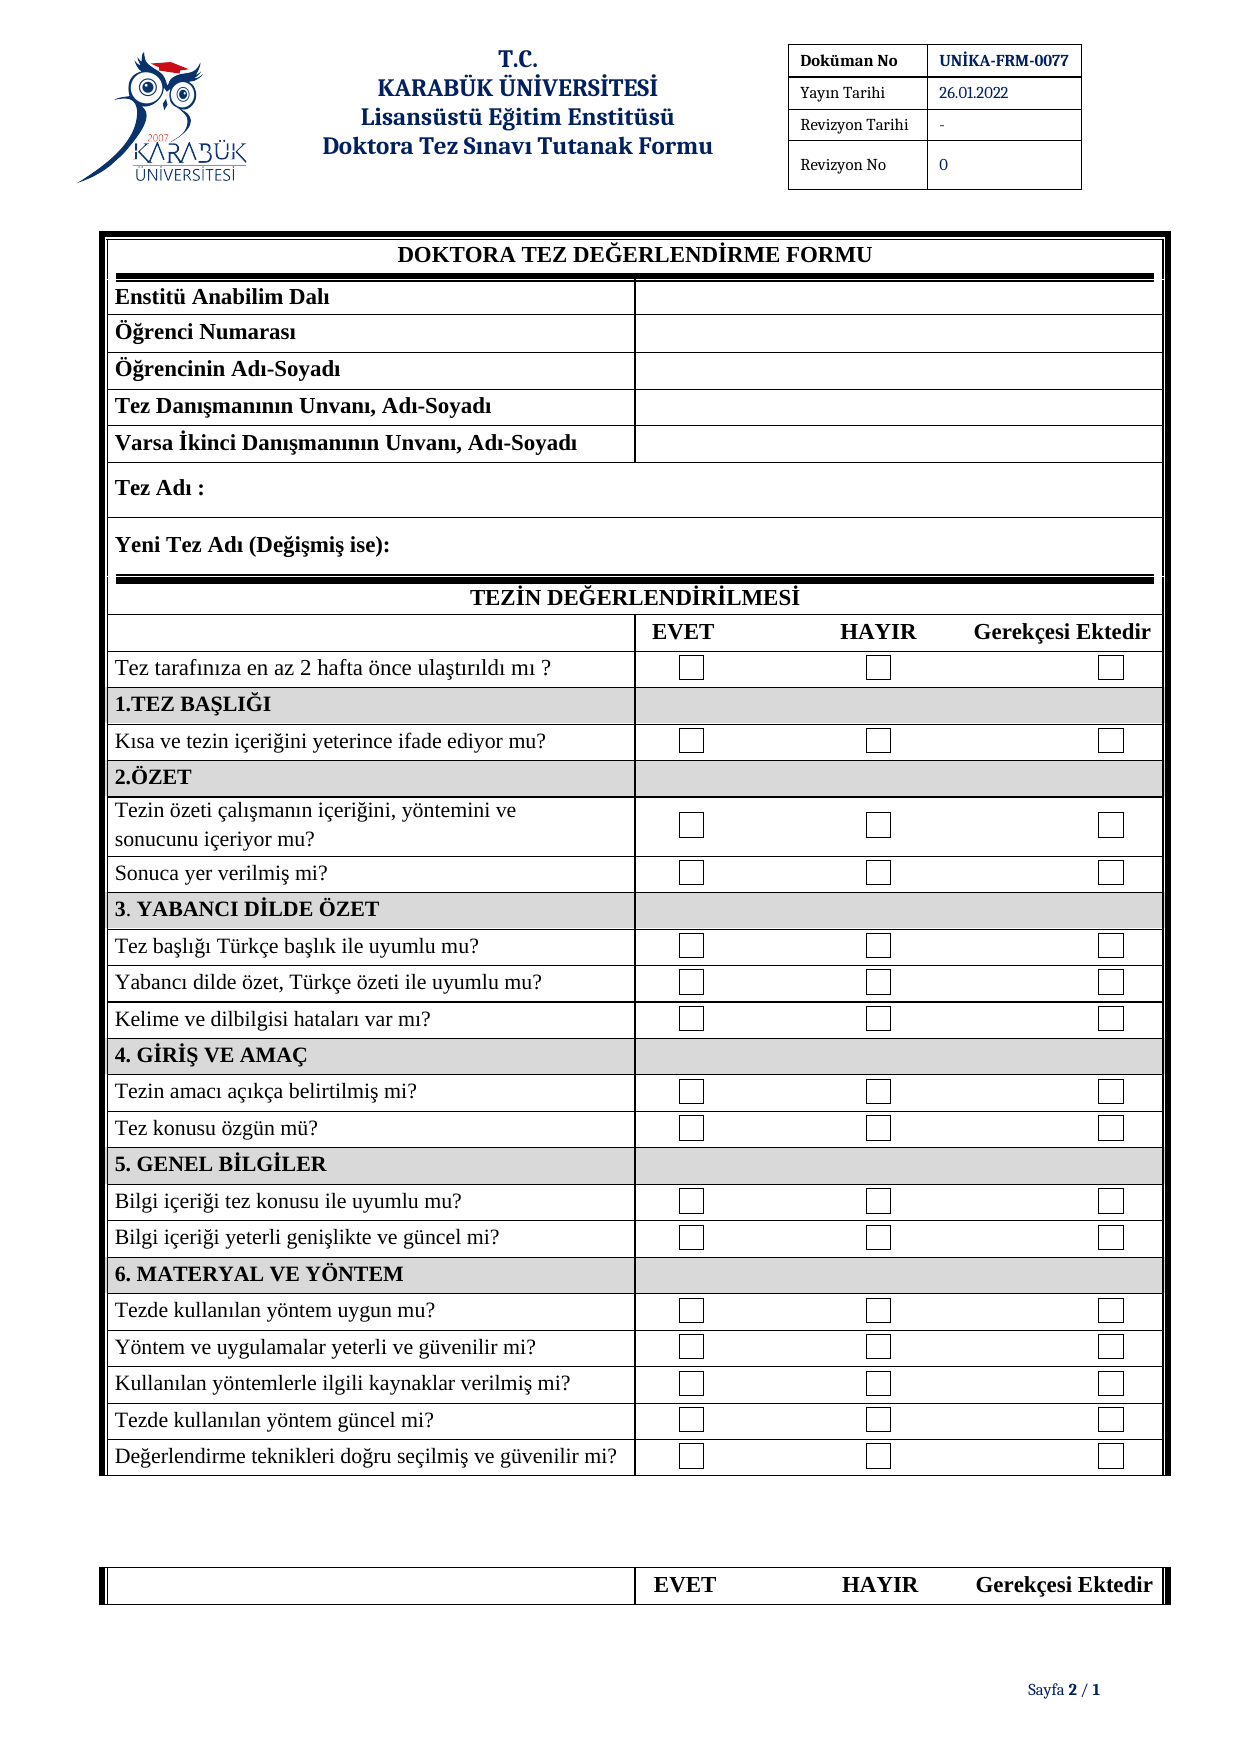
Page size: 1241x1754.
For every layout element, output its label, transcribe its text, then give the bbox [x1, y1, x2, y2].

table_cell [636, 1440, 1162, 1475]
table_cell Kelime ve dilbilgisi hataları var mı? [108, 1003, 634, 1038]
table_cell Öğrenci Numarası [108, 315, 634, 352]
table_cell [108, 615, 634, 651]
table_cell [636, 930, 1162, 965]
table_cell [636, 1331, 1162, 1366]
table_cell [636, 688, 1162, 723]
table_cell Kullanılan yöntemlerle ilgili kaynaklar verilmiş mi? [108, 1367, 634, 1402]
table_cell 2.ÖZET [108, 761, 634, 796]
table_cell 4. GİRİŞ VE AMAÇ [108, 1039, 634, 1074]
table_cell [636, 1221, 1162, 1257]
table_cell Öğrencinin Adı-Soyadı [108, 353, 634, 389]
table_cell 1.TEZ BAŞLIĞI [108, 688, 634, 723]
table_cell Tezde kullanılan yöntem güncel mi? [108, 1404, 634, 1439]
table_cell [636, 1003, 1162, 1038]
table_cell [636, 857, 1162, 892]
picture [77, 52, 247, 183]
table_cell Tezin amacı açıkça belirtilmiş mi? [108, 1075, 634, 1111]
table_cell Bilgi içeriği tez konusu ile uyumlu mu? [108, 1185, 634, 1220]
table_cell [636, 1185, 1162, 1220]
table_cell [636, 353, 1162, 389]
table_cell 3. YABANCI DİLDE ÖZET [108, 893, 634, 928]
table_cell [636, 1075, 1162, 1111]
table_cell [636, 273, 1165, 314]
table_cell Tez tarafınıza en az 2 hafta önce ulaştırıldı mı ? [108, 652, 634, 687]
table_cell [636, 725, 1162, 760]
table_cell [636, 761, 1162, 796]
table_cell [636, 1367, 1162, 1402]
table_cell [636, 390, 1162, 425]
table_header EVET HAYIR Gerekçesi Ektedir [636, 1568, 1162, 1603]
table_cell [636, 1148, 1162, 1184]
table_cell Tez Adı : [108, 463, 1162, 517]
table_cell Tez konusu özgün mü? [108, 1112, 634, 1147]
table_cell [636, 1039, 1162, 1074]
table_cell [636, 1294, 1162, 1329]
table_cell [636, 1258, 1162, 1293]
table_cell Sonuca yer verilmiş mi? [108, 857, 634, 892]
table_cell [636, 652, 1162, 687]
table_cell Varsa İkinci Danışmanının Unvanı, Adı-Soyadı [108, 426, 634, 462]
table_cell [636, 315, 1162, 352]
table_cell Tezin özeti çalışmanın içeriğini, yöntemini ve sonucunu içeriyor mu? [108, 798, 634, 856]
table_cell Yöntem ve uygulamalar yeterli ve güvenilir mi? [108, 1331, 634, 1366]
table_cell 5. GENEL BİLGİLER [108, 1148, 634, 1184]
table_cell Bilgi içeriği yeterli genişlikte ve güncel mi? [108, 1221, 634, 1257]
table_cell Yeni Tez Adı (Değişmiş ise): [108, 518, 1162, 574]
table_cell 6. MATERYAL VE YÖNTEM [108, 1258, 634, 1293]
table_cell [636, 1112, 1162, 1147]
table_cell Değerlendirme teknikleri doğru seçilmiş ve güvenilir mi? [108, 1440, 634, 1475]
table_cell TEZİN DEĞERLENDİRİLMESİ [105, 574, 1165, 614]
table_cell [636, 426, 1162, 462]
table_cell EVET HAYIR Gerekçesi Ektedir [636, 615, 1162, 651]
table_header DOKTORA TEZ DEĞERLENDİRME FORMU [108, 240, 1162, 272]
table_cell [636, 1404, 1162, 1439]
table_cell Tez Danışmanının Unvanı, Adı-Soyadı [108, 390, 634, 425]
table_cell [636, 798, 1162, 856]
table_cell [636, 893, 1162, 928]
table_cell Enstitü Anabilim Dalı [105, 273, 634, 314]
table_cell Yabancı dilde özet, Türkçe özeti ile uyumlu mu? [108, 966, 634, 1001]
table_cell Tezde kullanılan yöntem uygun mu? [108, 1294, 634, 1329]
table_cell [636, 966, 1162, 1001]
table_cell Kısa ve tezin içeriğini yeterince ifade ediyor mu? [108, 725, 634, 760]
table_cell Tez başlığı Türkçe başlık ile uyumlu mu? [108, 930, 634, 965]
table_header [108, 1568, 634, 1603]
